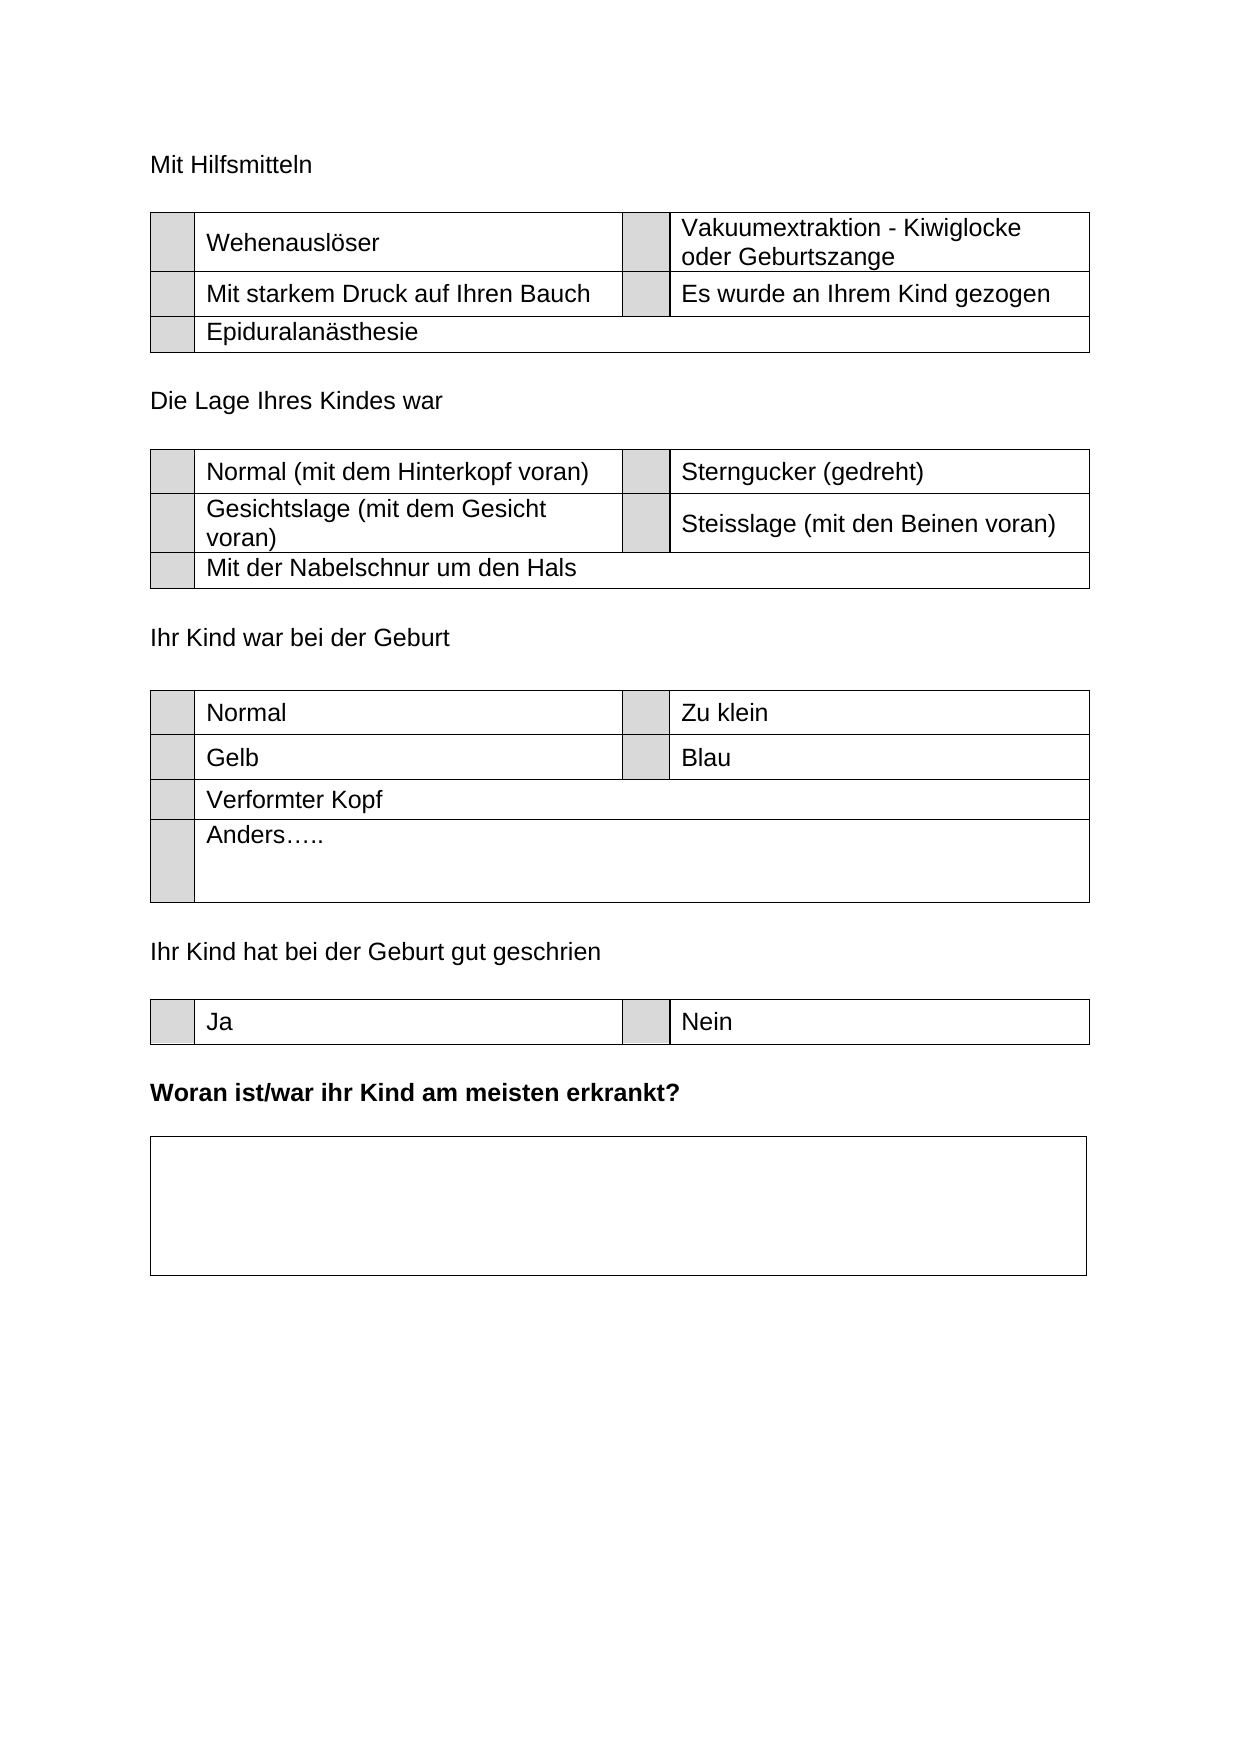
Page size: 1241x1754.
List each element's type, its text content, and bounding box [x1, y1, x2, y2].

table_header Normal (mit dem Hinterkopf voran) [195, 450, 622, 493]
table_cell Blau [670, 735, 1089, 779]
table_cell [151, 272, 194, 316]
table_header [623, 213, 669, 271]
table_header [151, 450, 194, 493]
table_cell Mit starkem Druck auf Ihren Bauch [195, 272, 622, 316]
table_header Zu klein [670, 691, 1089, 734]
table_cell [151, 820, 194, 902]
table_cell [151, 735, 194, 779]
text Ihr Kind hat bei der Geburt gut geschrien [150, 937, 1090, 965]
table_header Nein [671, 1000, 1089, 1043]
table_header [151, 691, 194, 734]
table_header Wehenauslöser [195, 213, 622, 271]
table_cell Gelb [195, 735, 622, 779]
table_cell Gesichtslage (mit dem Gesicht voran) [195, 494, 622, 552]
table_header [151, 1137, 1086, 1274]
table_cell [151, 317, 194, 352]
table_cell Steisslage (mit den Beinen voran) [671, 494, 1089, 552]
table_cell [151, 494, 194, 552]
table_cell [623, 735, 669, 779]
table_cell Mit der Nabelschnur um den Hals [195, 553, 1089, 588]
table_header Vakuumextraktion - Kiwiglocke oder Geburtszange [671, 213, 1089, 271]
table_cell [151, 553, 194, 588]
table_cell Verformter Kopf [195, 780, 1089, 819]
table_cell Anders….. [195, 820, 1089, 902]
table_header [151, 1000, 194, 1043]
table_header [623, 691, 669, 734]
table_header [623, 450, 669, 493]
text Ihr Kind war bei der Geburt [150, 622, 1031, 651]
text Mit Hilfsmitteln [150, 150, 1090, 179]
table_header Normal [195, 691, 622, 734]
table_cell [623, 272, 669, 316]
table_cell [151, 780, 194, 819]
text Woran ist/war ihr Kind am meisten erkrankt? [150, 1078, 1090, 1107]
table_cell Epiduralanästhesie [195, 317, 1089, 352]
table_header Ja [195, 1000, 622, 1043]
table_header [151, 213, 194, 271]
text Die Lage Ihres Kindes war [150, 386, 1090, 415]
table_cell [623, 494, 669, 552]
table_header Sterngucker (gedreht) [671, 450, 1089, 493]
table_cell Es wurde an Ihrem Kind gezogen [671, 272, 1089, 316]
table_header [623, 1000, 669, 1043]
